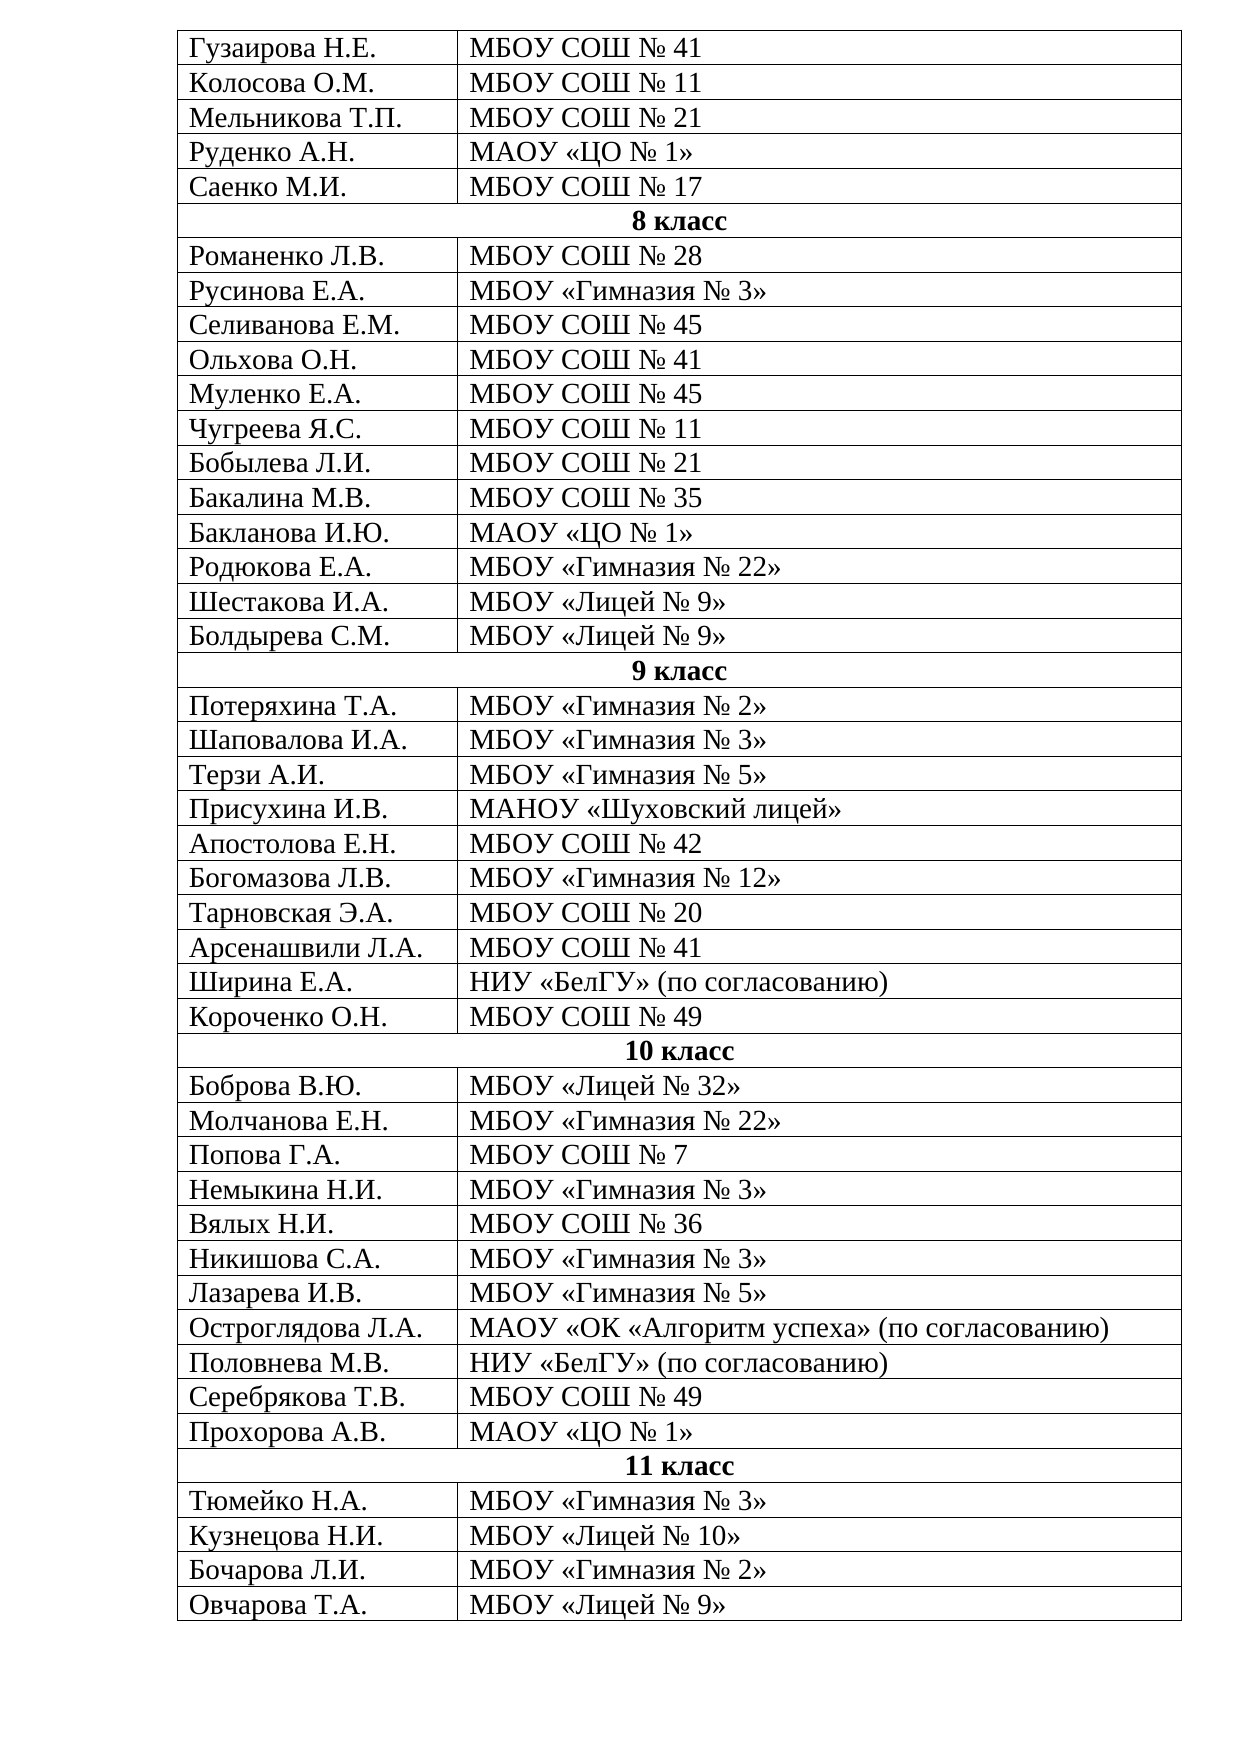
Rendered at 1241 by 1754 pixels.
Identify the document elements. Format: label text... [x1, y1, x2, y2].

table_cell МБОУ СОШ № 42 [458, 826, 1181, 859]
table_cell 11 класс [178, 1449, 1181, 1482]
table_cell Серебрякова Т.В. [178, 1379, 457, 1413]
table_cell Кузнецова Н.И. [178, 1518, 457, 1551]
table_cell Саенко М.И. [178, 169, 457, 202]
table_cell НИУ «БелГУ» (по согласованию) [458, 964, 1181, 998]
table_cell Терзи А.И. [178, 757, 457, 790]
table_cell МБОУ СОШ № 45 [458, 307, 1181, 341]
table_cell МАНОУ «Шуховский лицей» [458, 791, 1181, 825]
table_cell МБОУ СОШ № 28 [458, 238, 1181, 272]
table_cell МБОУ «Лицей № 32» [458, 1068, 1181, 1102]
table_cell Вялых Н.И. [178, 1206, 457, 1240]
table_cell МБОУ СОШ № 45 [458, 376, 1181, 410]
table_cell МБОУ СОШ № 49 [458, 999, 1181, 1032]
table_cell Бакланова И.Ю. [178, 515, 457, 548]
table_cell МБОУ СОШ № 17 [458, 169, 1181, 202]
table_cell Родюкова Е.А. [178, 549, 457, 583]
table_cell МБОУ «Лицей № 9» [458, 619, 1181, 652]
table_cell МБОУ «Гимназия № 3» [458, 1483, 1181, 1517]
table_cell Романенко Л.В. [178, 238, 457, 272]
table_cell МБОУ «Гимназия № 5» [458, 757, 1181, 790]
table_cell Бобылева Л.И. [178, 446, 457, 479]
table_cell Руденко А.Н. [178, 134, 457, 168]
table_cell Ширина Е.А. [178, 964, 457, 998]
table_cell МБОУ СОШ № 41 [458, 342, 1181, 375]
table_cell МБОУ «Гимназия № 5» [458, 1276, 1181, 1309]
table_cell Лазарева И.В. [178, 1276, 457, 1309]
table_cell Прохорова А.В. [178, 1414, 457, 1447]
table_cell Присухина И.В. [178, 791, 457, 825]
table_cell Короченко О.Н. [178, 999, 457, 1032]
table_cell Апостолова Е.Н. [178, 826, 457, 859]
table_cell МБОУ «Гимназия № 3» [458, 1172, 1181, 1205]
table_cell МБОУ «Лицей № 9» [458, 584, 1181, 617]
table_cell МБОУ «Гимназия № 22» [458, 1103, 1181, 1136]
table_cell Бакалина М.В. [178, 480, 457, 514]
table_cell Чугреева Я.С. [178, 411, 457, 444]
table_cell МБОУ СОШ № 36 [458, 1206, 1181, 1240]
table_cell МБОУ СОШ № 20 [458, 895, 1181, 929]
table_cell МБОУ «Лицей № 10» [458, 1518, 1181, 1551]
table_cell МБОУ СОШ № 49 [458, 1379, 1181, 1413]
table_cell Попова Г.А. [178, 1137, 457, 1171]
table_cell Половнева М.В. [178, 1345, 457, 1378]
table_cell Муленко Е.А. [178, 376, 457, 410]
table_cell МБОУ «Гимназия № 3» [458, 1241, 1181, 1274]
table_cell Боброва В.Ю. [178, 1068, 457, 1102]
table_cell МБОУ «Гимназия № 2» [458, 688, 1181, 721]
table_cell МБОУ СОШ № 35 [458, 480, 1181, 514]
table_cell Арсенашвили Л.А. [178, 930, 457, 963]
table_cell Мельникова Т.П. [178, 100, 457, 133]
table_cell НИУ «БелГУ» (по согласованию) [458, 1345, 1181, 1378]
table_cell МБОУ СОШ № 11 [458, 65, 1181, 99]
table_cell МБОУ СОШ № 11 [458, 411, 1181, 444]
table_cell МБОУ «Гимназия № 2» [458, 1552, 1181, 1586]
table_cell Селиванова Е.М. [178, 307, 457, 341]
table_cell МБОУ «Гимназия № 3» [458, 722, 1181, 756]
table_cell МБОУ СОШ № 7 [458, 1137, 1181, 1171]
table_cell МБОУ СОШ № 21 [458, 446, 1181, 479]
table_cell МАОУ «ЦО № 1» [458, 515, 1181, 548]
table_cell Молчанова Е.Н. [178, 1103, 457, 1136]
table_cell Богомазова Л.В. [178, 861, 457, 894]
table_cell МАОУ «ОК «Алгоритм успеха» (по согласованию) [458, 1310, 1181, 1344]
table_cell 8 класс [178, 204, 1181, 237]
table_cell МБОУ «Гимназия № 22» [458, 549, 1181, 583]
table_cell Потеряхина Т.А. [178, 688, 457, 721]
table_cell Русинова Е.А. [178, 273, 457, 306]
table_cell 9 класс [178, 653, 1181, 687]
table_cell Шаповалова И.А. [178, 722, 457, 756]
table_cell Тарновская Э.А. [178, 895, 457, 929]
table_cell МБОУ СОШ № 21 [458, 100, 1181, 133]
table_cell МБОУ СОШ № 41 [458, 930, 1181, 963]
table_cell МБОУ «Лицей № 9» [458, 1587, 1181, 1620]
table_cell Шестакова И.А. [178, 584, 457, 617]
table_cell МБОУ «Гимназия № 3» [458, 273, 1181, 306]
table_cell МБОУ «Гимназия № 12» [458, 861, 1181, 894]
table_cell Ольхова О.Н. [178, 342, 457, 375]
table_cell МАОУ «ЦО № 1» [458, 1414, 1181, 1447]
table_cell Тюмейко Н.А. [178, 1483, 457, 1517]
table_cell Бочарова Л.И. [178, 1552, 457, 1586]
table_cell Гузаирова Н.Е. [178, 31, 457, 64]
table_cell Немыкина Н.И. [178, 1172, 457, 1205]
table_cell МБОУ СОШ № 41 [458, 31, 1181, 64]
table_cell Остроглядова Л.А. [178, 1310, 457, 1344]
table_cell Болдырева С.М. [178, 619, 457, 652]
table_cell Колосова О.М. [178, 65, 457, 99]
table_cell 10 класс [178, 1034, 1181, 1067]
table_cell Никишова С.А. [178, 1241, 457, 1274]
table_cell МАОУ «ЦО № 1» [458, 134, 1181, 168]
table_cell Овчарова Т.А. [178, 1587, 457, 1620]
